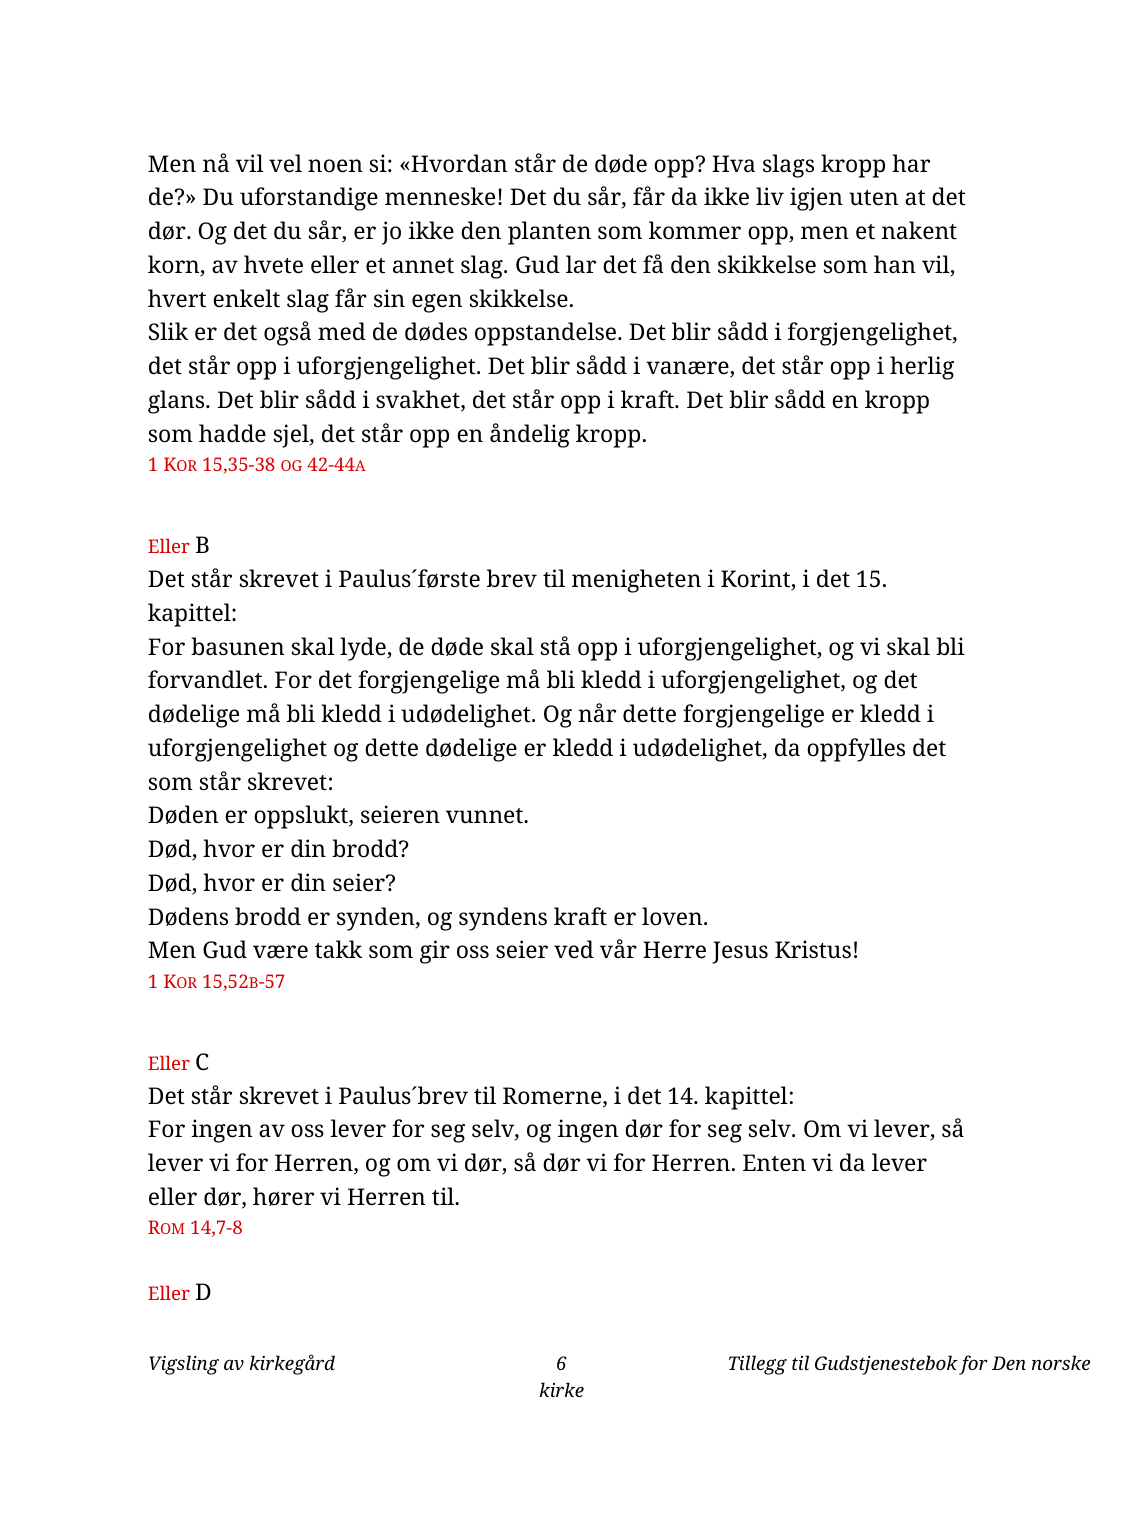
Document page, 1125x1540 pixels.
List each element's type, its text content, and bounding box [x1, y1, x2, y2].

text For basunen skal lyde, de døde skal stå opp i uforgjengelighet, og vi skal bli forvandlet. For det forgjengelige må bli kledd i uforgjengelighet, og det dødelige må bli kledd i udødelighet. Og når dette forgjengelige er kledd i uforgjengelighet og dette dødelige er kledd i udødelighet, da oppfylles det som står skrevet: Døden er oppslukt, seieren vunnet. [148, 631, 977, 831]
text Men nå vil vel noen si: «Hvordan står de døde opp? Hva slags kropp har de?» Du uforstandige menneske! Det du sår, får da ikke liv igjen uten at det dør. Og det du sår, er jo ikke den planten som kommer opp, men et nakent korn, av hvete eller et annet slag. Gud lar det få den skikkelse som han vil, hvert enkelt slag får sin egen skikkelse. [148, 148, 977, 314]
text Slik er det også med de dødes oppstandelse. Det blir sådd i forgjengelighet, det står opp i uforgjengelighet. Det blir sådd i vanære, det står opp i herlig glans. Det blir sådd i svakhet, det står opp i kraft. Det blir sådd en kropp som hadde sjel, det står opp en åndelig kropp. [148, 316, 977, 449]
text Eller C [148, 1046, 977, 1077]
text For ingen av oss lever for seg selv, og ingen dør for seg selv. Om vi lever, så lever vi for Herren, og om vi dør, så dør vi for Herren. Enten vi da lever eller dør, hører vi Herren til. [148, 1113, 977, 1212]
text Men Gud være takk som gir oss seier ved vår Herre Jesus Kristus! [148, 934, 977, 966]
text Eller D [148, 1276, 977, 1307]
text Eller B [148, 529, 977, 561]
text 1 Kor 15,52b-57 [148, 968, 977, 993]
text Rom 14,7-8 [148, 1215, 977, 1240]
text 1 Kor 15,35-38 og 42-44a [148, 451, 977, 477]
text Det står skrevet i Paulus´brev til Romerne, i det 14. kapittel: [148, 1080, 977, 1111]
text Død, hvor er din brodd? Død, hvor er din seier? Dødens brodd er synden, og syndens kraft er loven. [148, 833, 977, 932]
text Det står skrevet i Paulus´første brev til menigheten i Korint, i det 15. kapittel: [148, 563, 977, 628]
